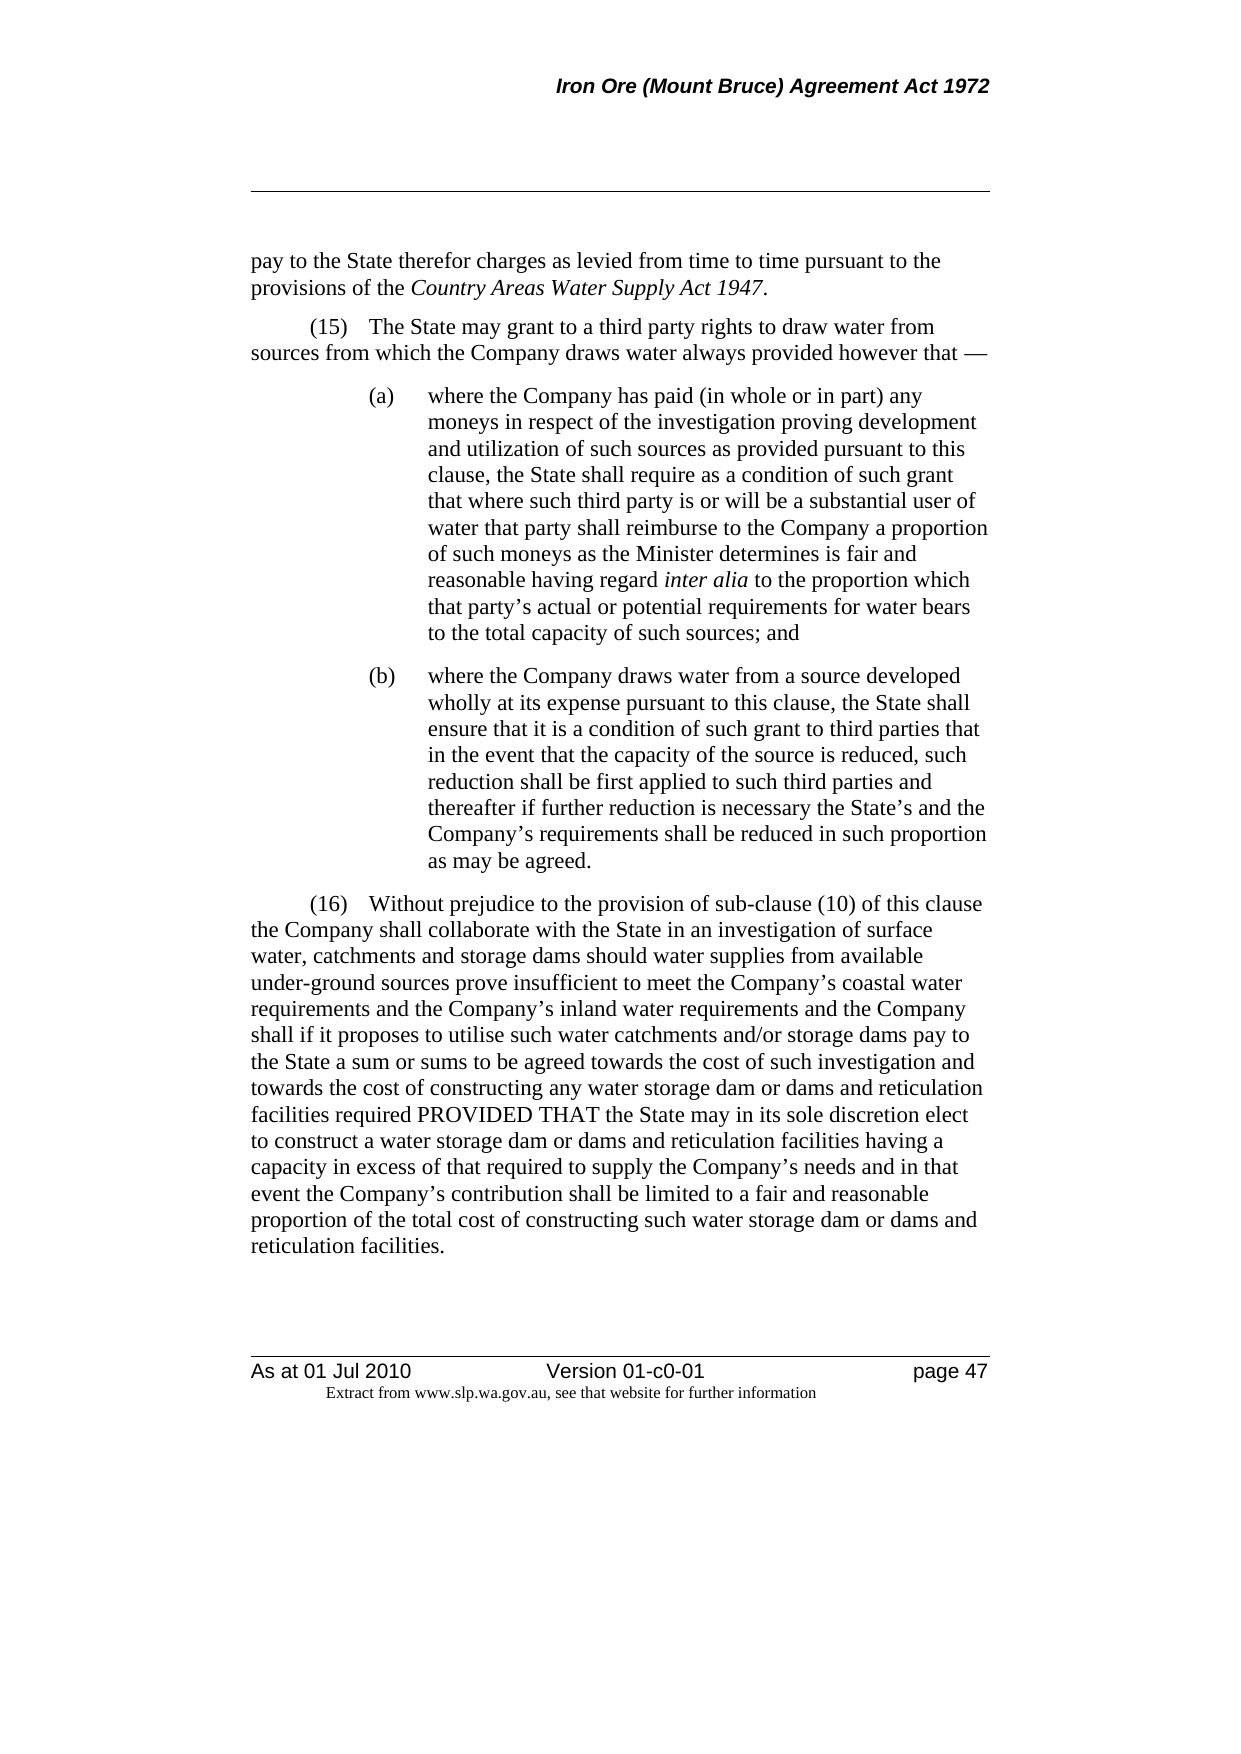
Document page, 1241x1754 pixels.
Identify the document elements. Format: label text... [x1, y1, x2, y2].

text (a) where the Company has paid (in whole or in part) any moneys in respect of the investigation proving development and utilization of such sources as provided pursuant to this clause, the State shall require as a condition of such grant that where such third party is or will be a substantial user of water that party shall reimburse to the Company a proportion of such moneys as the Minister determines is fair and reasonable having regard inter alia to the proportion which that party’s actual or potential requirements for water bears to the total capacity of such sources; and [251, 382, 990, 646]
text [251, 247, 990, 300]
text (b) where the Company draws water from a source developed wholly at its expense pursuant to this clause, the State shall ensure that it is a condition of such grant to third parties that in the event that the capacity of the source is reduced, such reduction shall be first applied to such third parties and thereafter if further reduction is necessary the State’s and the Company’s requirements shall be reduced in such proportion as may be agreed. [251, 662, 990, 873]
text (16) Without prejudice to the provision of sub-clause (10) of this clause the Company shall collaborate with the State in an investigation of surface water, catchments and storage dams should water supplies from available under-ground sources prove insufficient to meet the Company’s coastal water requirements and the Company’s inland water requirements and the Company shall if it proposes to utilise such water catchments and/or storage dams pay to the State a sum or sums to be agreed towards the cost of such investigation and towards the cost of constructing any water storage dam or dams and reticulation facilities required PROVIDED THAT the State may in its sole discretion elect to construct a water storage dam or dams and reticulation facilities having a capacity in excess of that required to supply the Company’s needs and in that event the Company’s contribution shall be limited to a fair and reasonable proportion of the total cost of constructing such water storage dam or dams and reticulation facilities. [251, 890, 990, 1259]
text (15) The State may grant to a third party rights to draw water from sources from which the Company draws water always provided however that — [251, 313, 990, 365]
